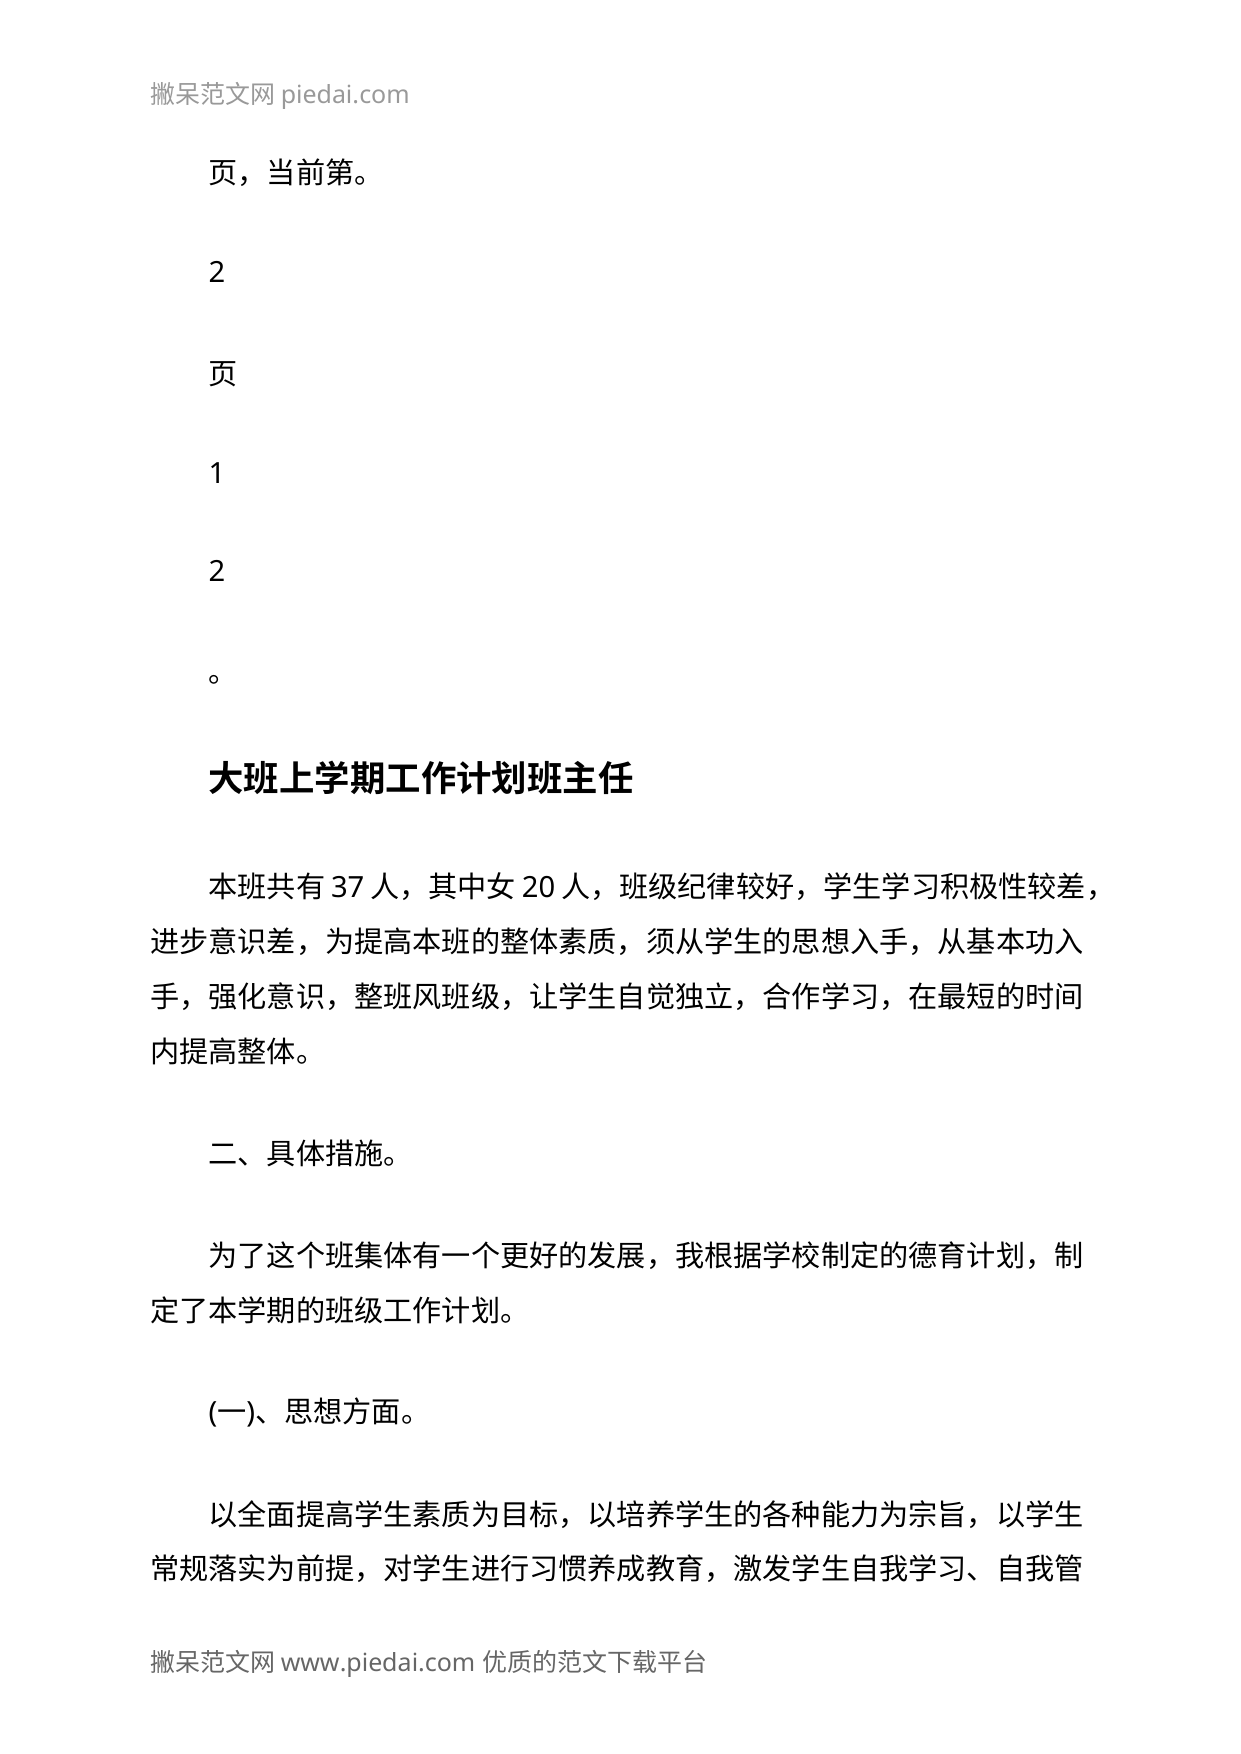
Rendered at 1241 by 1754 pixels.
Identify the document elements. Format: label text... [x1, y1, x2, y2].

text 2 [150, 550, 1090, 590]
text 本班共有37人，其中女20人，班级纪律较好，学生学习积极性较差，进步意识差，为提高本班的整体素质，须从学生的思想入手，从基本功入手，强化意识，整班风班级，让学生自觉独立，合作学习，在最短的时间内提高整体。 [150, 864, 1090, 1071]
text 。 [150, 649, 1090, 691]
text 1 [150, 452, 1090, 492]
text 2 [150, 252, 1090, 291]
text 大班上学期工作计划班主任 [150, 751, 1090, 802]
text (一)、思想方面。 [150, 1389, 1090, 1431]
text 二、具体措施。 [150, 1131, 1090, 1173]
text 页，当前第。 [150, 150, 1090, 192]
text 页 [150, 350, 1090, 392]
text 为了这个班集体有一个更好的发展，我根据学校制定的德育计划，制定了本学期的班级工作计划。 [150, 1232, 1090, 1329]
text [150, 1491, 1090, 1588]
